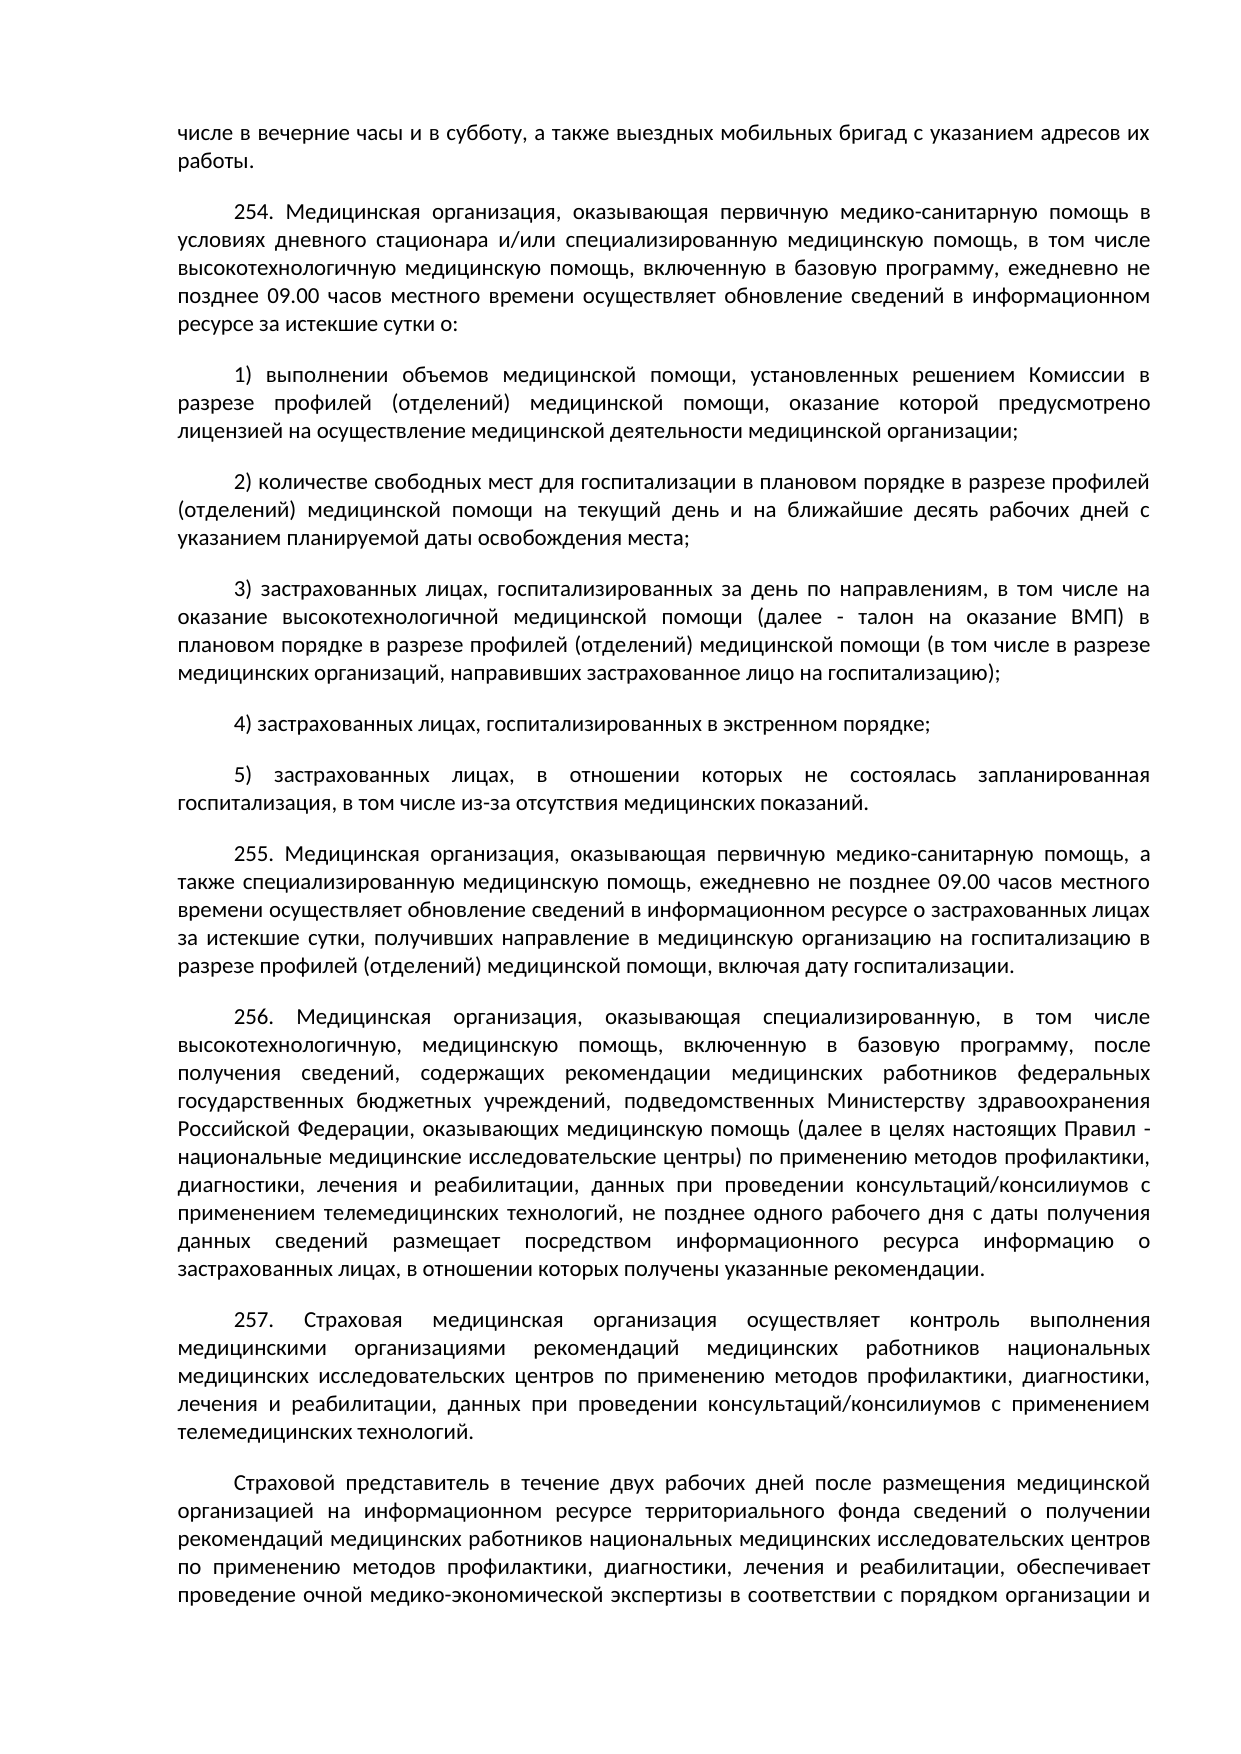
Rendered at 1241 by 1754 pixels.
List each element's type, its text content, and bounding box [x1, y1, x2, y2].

text 255. Медицинская организация, оказывающая первичную медико-санитарную помощь, а также специализированную медицинскую помощь, ежедневно не позднее 09.00 часов местного времени осуществляет обновление сведений в информационном ресурсе о застрахованных лицах за истекшие сутки, получивших направление в медицинскую организацию на госпитализацию в разрезе профилей (отделений) медицинской помощи, включая дату госпитализации. [177, 839, 1152, 979]
text 3) застрахованных лицах, госпитализированных за день по направлениям, в том числе на оказание высокотехнологичной медицинской помощи (далее - талон на оказание ВМП) в плановом порядке в разрезе профилей (отделений) медицинской помощи (в том числе в разрезе медицинских организаций, направивших застрахованное лицо на госпитализацию); [177, 574, 1152, 686]
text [177, 118, 1152, 174]
text 5) застрахованных лицах, в отношении которых не состоялась запланированная госпитализация, в том числе из-за отсутствия медицинских показаний. [177, 760, 1152, 816]
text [177, 1468, 1152, 1608]
text 257. Страховая медицинская организация осуществляет контроль выполнения медицинскими организациями рекомендаций медицинских работников национальных медицинских исследовательских центров по применению методов профилактики, диагностики, лечения и реабилитации, данных при проведении консультаций/консилиумов с применением телемедицинских технологий. [177, 1305, 1152, 1445]
text 4) застрахованных лицах, госпитализированных в экстренном порядке; [177, 709, 1152, 737]
text 254. Медицинская организация, оказывающая первичную медико-санитарную помощь в условиях дневного стационара и/или специализированную медицинскую помощь, в том числе высокотехнологичную медицинскую помощь, включенную в базовую программу, ежедневно не позднее 09.00 часов местного времени осуществляет обновление сведений в информационном ресурсе за истекшие сутки о: [177, 197, 1152, 337]
text 1) выполнении объемов медицинской помощи, установленных решением Комиссии в разрезе профилей (отделений) медицинской помощи, оказание которой предусмотрено лицензией на осуществление медицинской деятельности медицинской организации; [177, 360, 1152, 444]
text 2) количестве свободных мест для госпитализации в плановом порядке в разрезе профилей (отделений) медицинской помощи на текущий день и на ближайшие десять рабочих дней с указанием планируемой даты освобождения места; [177, 467, 1152, 551]
text 256. Медицинская организация, оказывающая специализированную, в том числе высокотехнологичную, медицинскую помощь, включенную в базовую программу, после получения сведений, содержащих рекомендации медицинских работников федеральных государственных бюджетных учреждений, подведомственных Министерству здравоохранения Российской Федерации, оказывающих медицинскую помощь (далее в целях настоящих Правил - национальные медицинские исследовательские центры) по применению методов профилактики, диагностики, лечения и реабилитации, данных при проведении консультаций/консилиумов с применением телемедицинских технологий, не позднее одного рабочего дня с даты получения данных сведений размещает посредством информационного ресурса информацию о застрахованных лицах, в отношении которых получены указанные рекомендации. [177, 1002, 1152, 1282]
